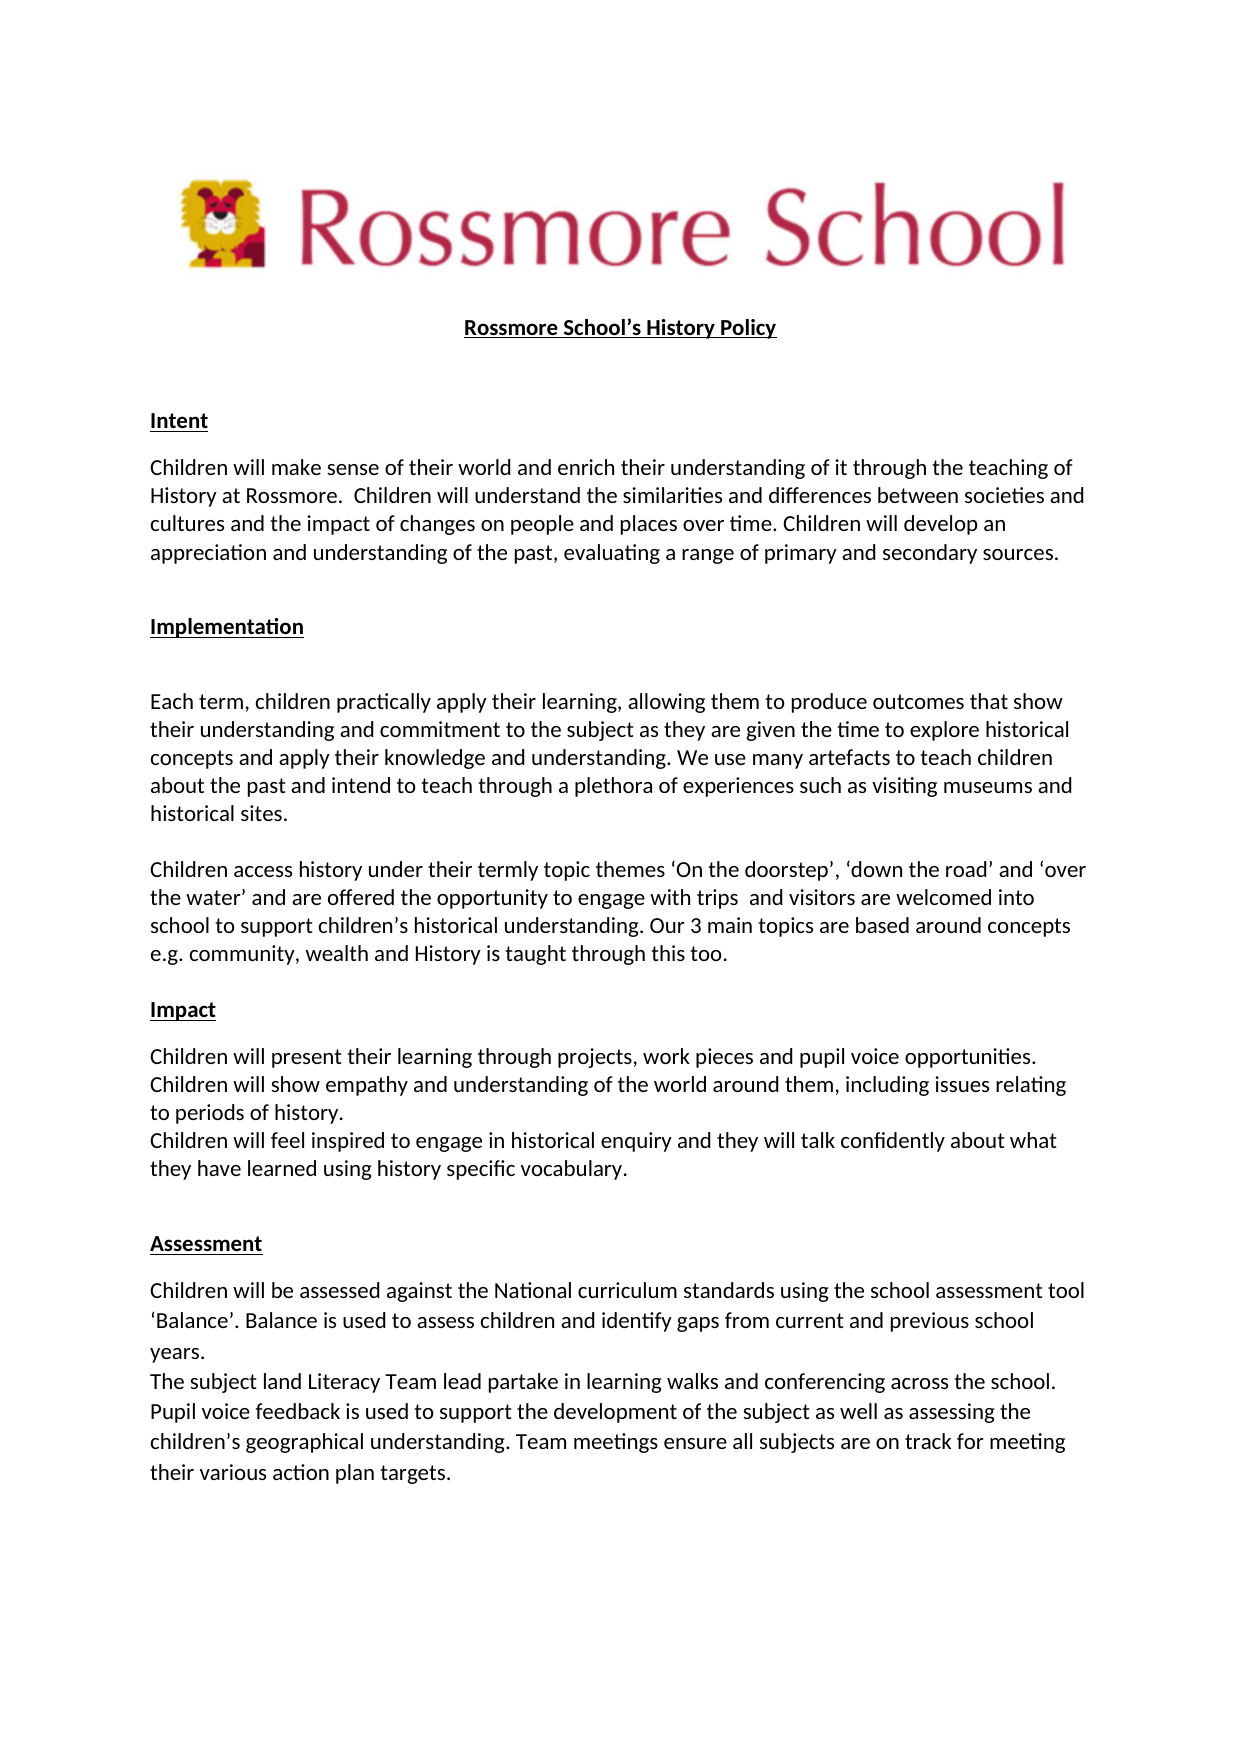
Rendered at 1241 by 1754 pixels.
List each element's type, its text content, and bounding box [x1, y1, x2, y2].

text Implementation [150, 612, 1090, 641]
text Children will present their learning through projects, work pieces and pupil voice opportunities. Children will show empathy and understanding of the world around them, including issues relating to periods of history. Children will feel inspired to engage in historical enquiry and they will talk confidently about what they have learned using history specific vocabulary. [150, 1042, 1090, 1183]
text Intent [150, 407, 1090, 435]
text Children will be assessed against the National curriculum standards using the school assessment tool ‘Balance’. Balance is used to assess children and identify gaps from current and previous school years. The subject land Literacy Team lead partake in learning walks and conferencing across the school. Pupil voice feedback is used to support the development of the subject as well as assessing the children’s geographical understanding. Team meetings ensure all subjects are on track for meeting their various action plan targets. [150, 1276, 1090, 1486]
picture [150, 150, 1091, 294]
text Impact [150, 996, 1090, 1024]
text Each term, children practically apply their learning, allowing them to produce outcomes that show their understanding and commitment to the subject as they are given the time to explore historical concepts and apply their knowledge and understanding. We use many artefacts to teach children about the past and intend to teach through a plethora of experiences such as visiting museums and historical sites. [150, 659, 1090, 827]
text Assessment [150, 1229, 1090, 1257]
text Children will make sense of their world and enrich their understanding of it through the teaching of History at Rossmore. Children will understand the similarities and differences between societies and cultures and the impact of changes on people and places over time. Children will develop an appreciation and understanding of the past, evaluating a range of primary and secondary sources. [150, 453, 1090, 566]
text Children access history under their termly topic themes ‘On the doorstep’, ‘down the road’ and ‘over the water’ and are offered the opportunity to engage with trips and visitors are welcomed into school to support children’s historical understanding. Our 3 main topics are based around concepts e.g. community, wealth and History is taught through this too. [150, 827, 1090, 968]
text Rossmore School’s History Policy [150, 313, 1090, 341]
